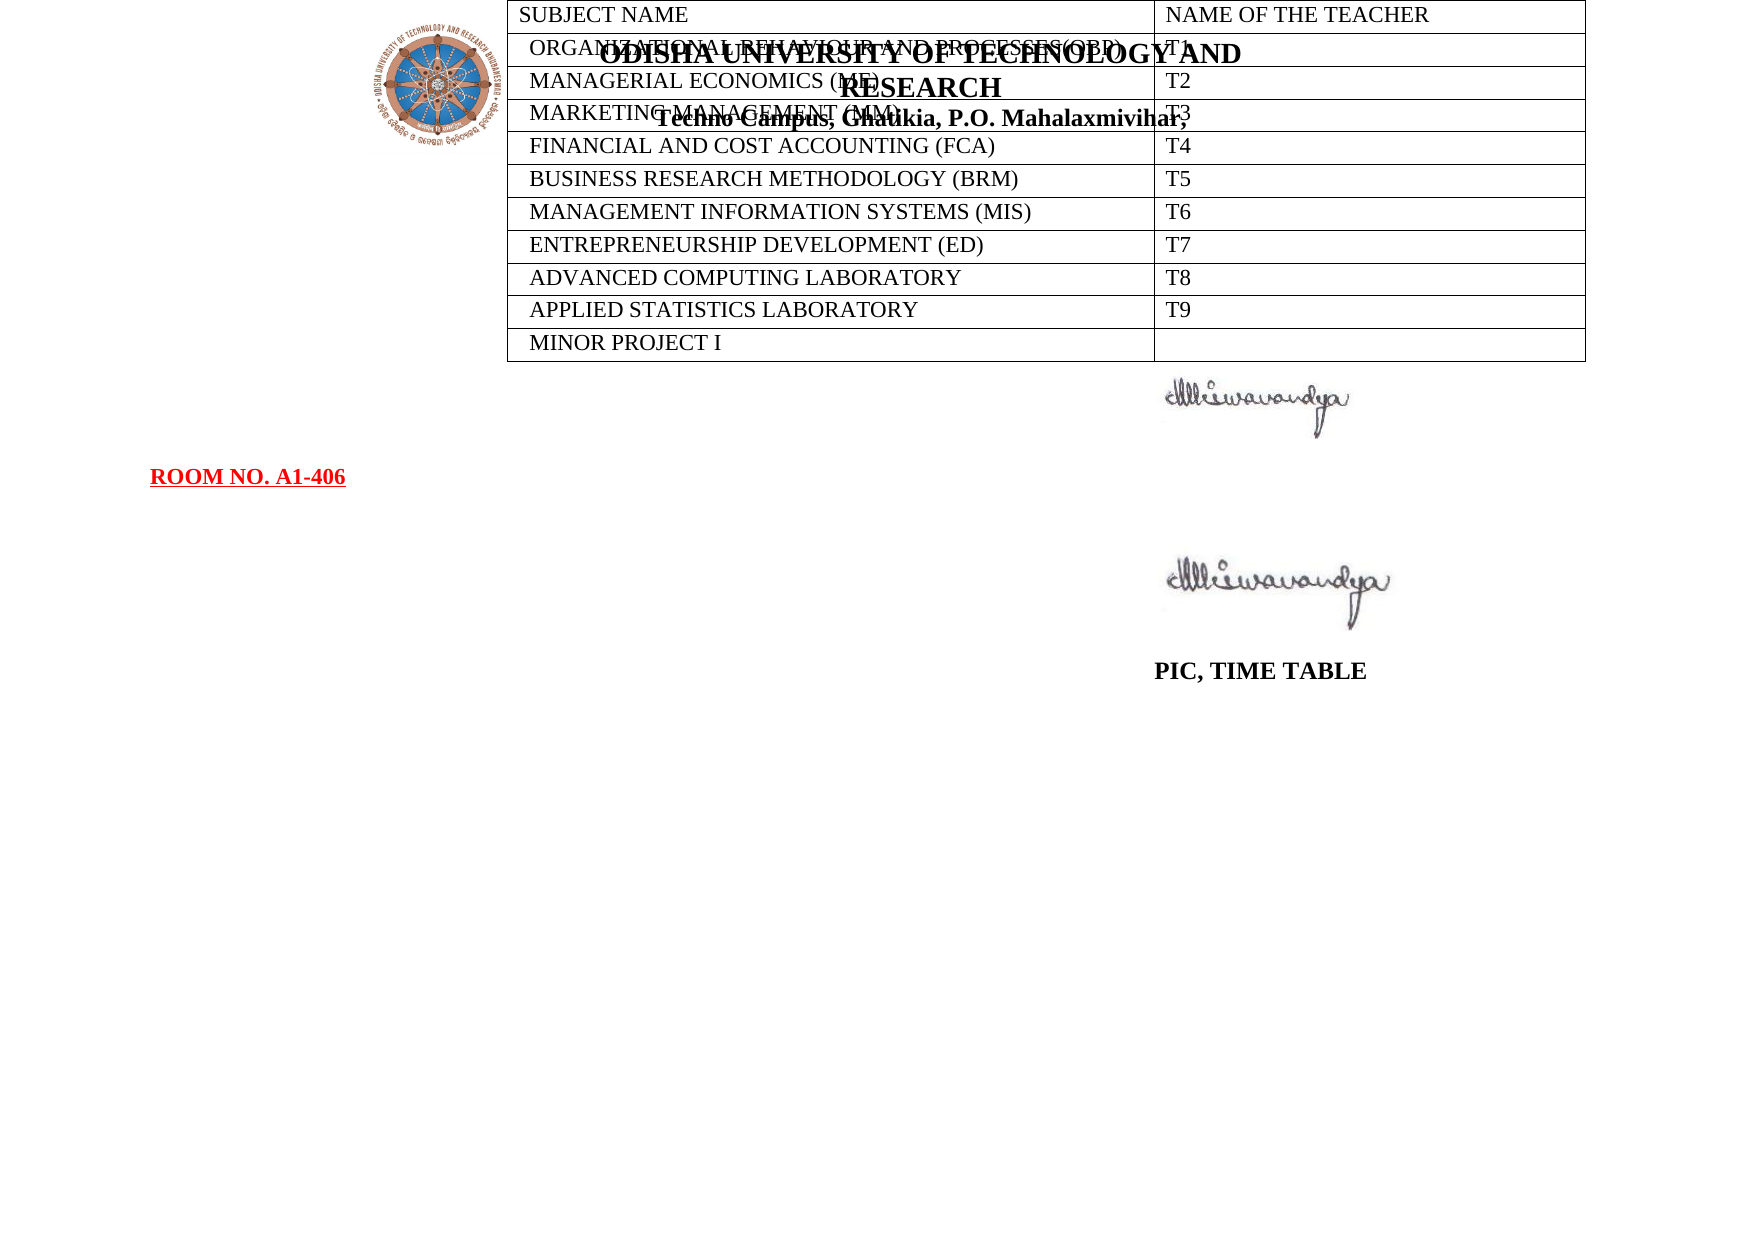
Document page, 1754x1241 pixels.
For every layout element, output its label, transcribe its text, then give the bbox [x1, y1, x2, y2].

table_cell MANAGEMENT INFORMATION SYSTEMS (MIS) [508, 198, 1154, 230]
table_cell T5 [1155, 165, 1585, 197]
table_cell T3 [1155, 100, 1585, 131]
table_cell BUSINESS RESEARCH METHODOLOGY (BRM) [508, 165, 1154, 197]
picture [368, 15, 507, 154]
picture [1154, 366, 1367, 439]
table_header SUBJECT NAME [508, 1, 1154, 33]
table_header NAME OF THE TEACHER [1155, 1, 1585, 33]
table_cell FINANCIAL AND COST ACCOUNTING (FCA) [508, 132, 1154, 164]
table_cell APPLIED STATISTICS LABORATORY [508, 296, 1154, 328]
table_cell ORGANIZATIONAL BEHAVIOUR AND PROCESSES(OBP) [508, 34, 1154, 66]
table_cell MINOR PROJECT I [508, 329, 1154, 361]
table_cell T1 [1155, 34, 1585, 66]
table_cell T2 [1155, 67, 1585, 98]
text PIC, TIME TABLE [1154, 656, 1604, 685]
table_cell [1155, 329, 1585, 361]
table_cell MARKETING MANAGEMENT (MM) [508, 100, 1154, 131]
picture [1154, 543, 1412, 631]
table_cell T7 [1155, 231, 1585, 262]
table_cell ADVANCED COMPUTING LABORATORY [508, 264, 1154, 295]
table_cell MANAGERIAL ECONOMICS (ME) [508, 67, 1154, 98]
table_cell T6 [1155, 198, 1585, 230]
table_cell ENTREPRENEURSHIP DEVELOPMENT (ED) [508, 231, 1154, 262]
table_cell T4 [1155, 132, 1585, 164]
table_cell T9 [1155, 296, 1585, 328]
text ROOM NO. A1-406 [150, 463, 1604, 489]
table_cell T8 [1155, 264, 1585, 295]
